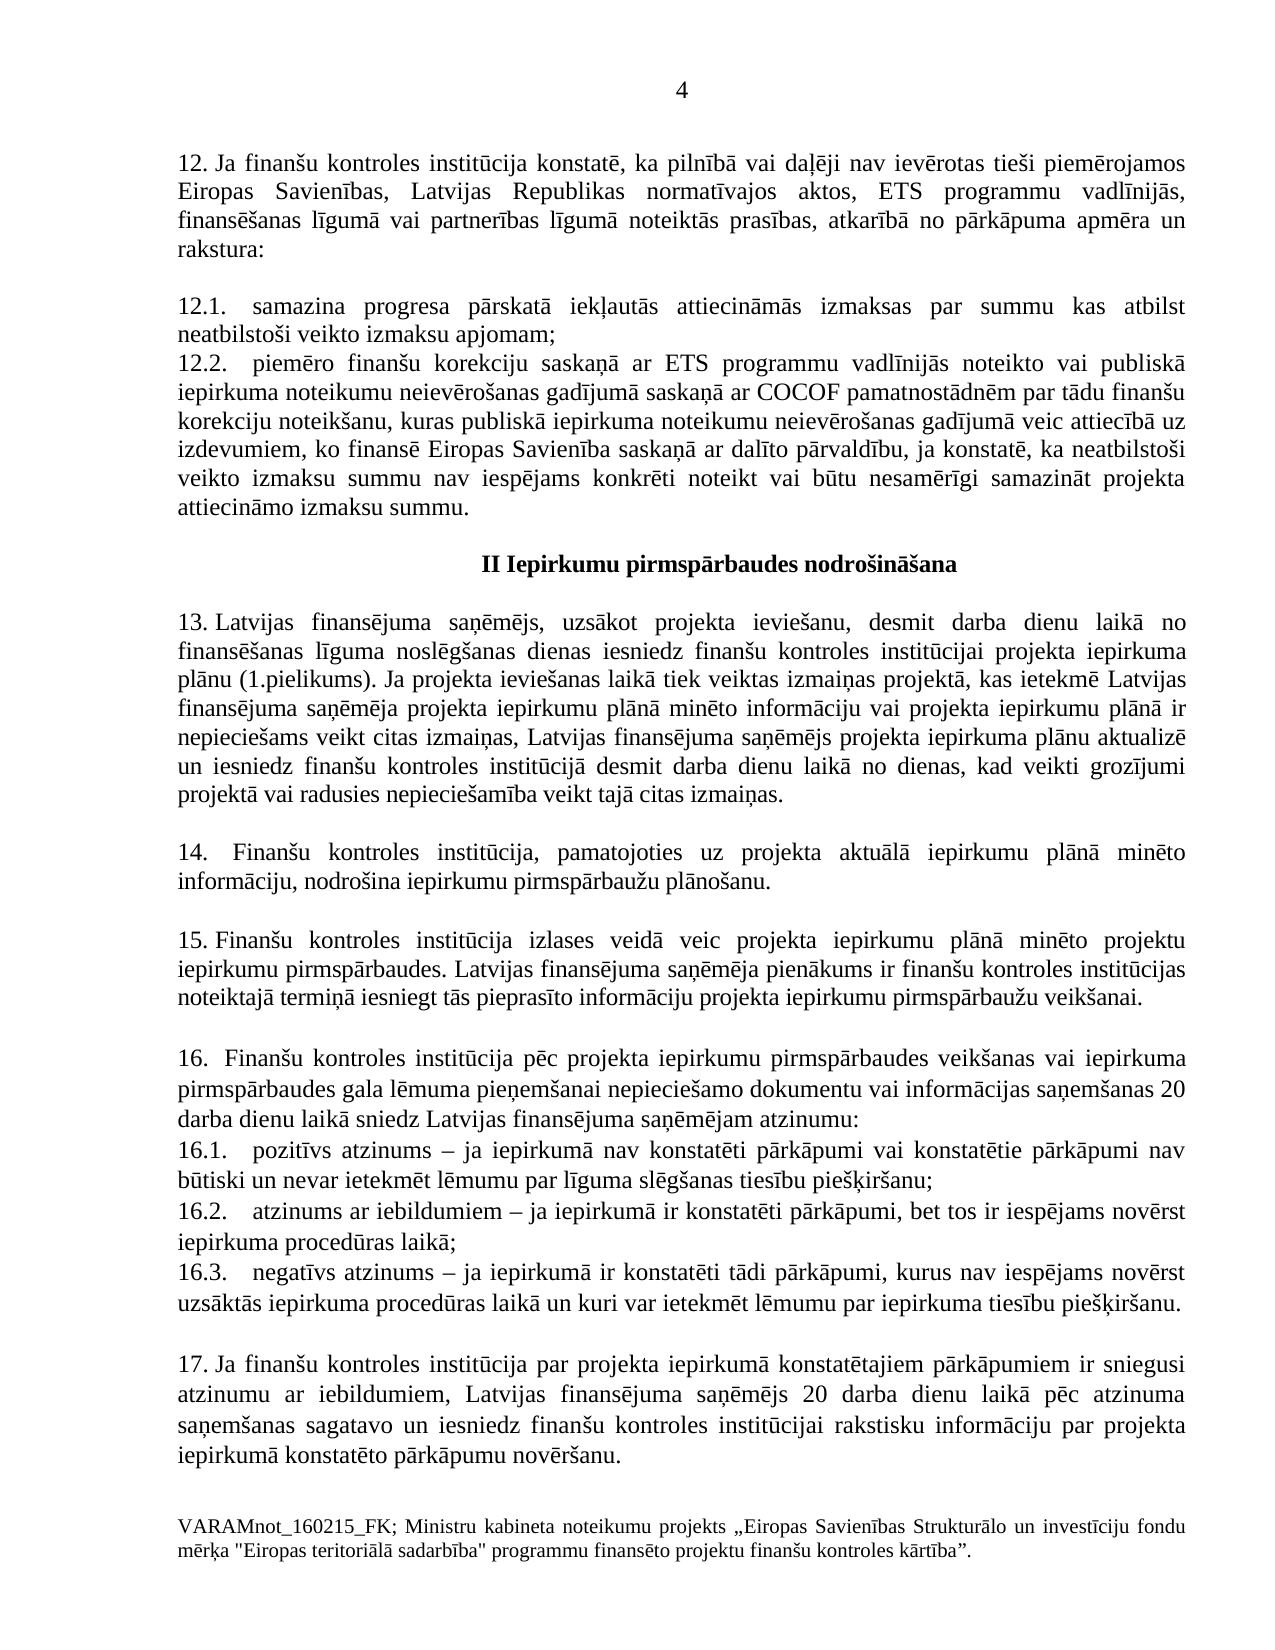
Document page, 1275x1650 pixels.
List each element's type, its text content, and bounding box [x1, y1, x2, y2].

list Finanšu kontroles institūcija pēc projekta iepirkumu pirmspārbaudes veikšanas vai iepirkuma pirmspārbaudes gala lēmuma pieņemšanai nepieciešamo dokumentu vai informācijas saņemšanas 20 darba dienu laikā sniedz Latvijas finansējuma saņēmējam atzinumu: [177, 1042, 1186, 1133]
text II Iepirkumu pirmspārbaudes nodrošināšana [177, 549, 1186, 578]
list samazina progresa pārskatā iekļautās attiecināmās izmaksas par summu kas atbilst neatbilstoši veikto izmaksu apjomam; [177, 291, 1186, 348]
list pozitīvs atzinums – ja iepirkumā nav konstatēti pārkāpumi vai konstatētie pārkāpumi nav būtiski un nevar ietekmēt lēmumu par līguma slēgšanas tiesību piešķiršanu; [177, 1133, 1186, 1194]
list negatīvs atzinums – ja iepirkumā ir konstatēti tādi pārkāpumi, kurus nav iespējams novērst uzsāktās iepirkuma procedūras laikā un kuri var ietekmēt lēmumu par iepirkuma tiesību piešķiršanu. [177, 1314, 1186, 1375]
list Latvijas finansējuma saņēmējs, uzsākot projekta ieviešanu, desmit darba dienu laikā no finansēšanas līguma noslēgšanas dienas iesniedz finanšu kontroles institūcijai projekta iepirkuma plānu (1.pielikums). Ja projekta ieviešanas laikā tiek veiktas izmaiņas projektā, kas ietekmē Latvijas finansējuma saņēmēja projekta iepirkumu plānā minēto informāciju vai projekta iepirkumu plānā ir nepieciešams veikt citas izmaiņas, Latvijas finansējuma saņēmējs projekta iepirkuma plānu aktualizē un iesniedz finanšu kontroles institūcijā desmit darba dienu laikā no dienas, kad veikti grozījumi projektā vai radusies nepieciešamība veikt tajā citas izmaiņas. [177, 607, 1186, 808]
list Finanšu kontroles institūcija, pamatojoties uz projekta aktuālā iepirkumu plānā minēto informāciju, nodrošina iepirkumu pirmspārbaužu plānošanu. [177, 837, 1186, 894]
list Ja finanšu kontroles institūcija konstatē, ka pilnībā vai daļēji nav ievērotas tieši piemērojamos Eiropas Savienības, Latvijas Republikas normatīvajos aktos, ETS programmu vadlīnijās, finansēšanas līgumā vai partnerības līgumā noteiktās prasības, atkarībā no pārkāpuma apmēra un rakstura: [177, 148, 1186, 263]
list Finanšu kontroles institūcija izlases veidā veic projekta iepirkumu plānā minēto projektu iepirkumu pirmspārbaudes. Latvijas finansējuma saņēmēja pienākums ir finanšu kontroles institūcijas noteiktajā termiņā iesniegt tās pieprasīto informāciju projekta iepirkumu pirmspārbaužu veikšanai. [177, 925, 1186, 1011]
list atzinums ar iebildumiem – ja iepirkumā ir konstatēti pārkāpumi, bet tos ir iespējams novērst iepirkuma procedūras laikā; [177, 1223, 1186, 1284]
list piemēro finanšu korekciju saskaņā ar ETS programmu vadlīnijās noteikto vai publiskā iepirkuma noteikumu neievērošanas gadījumā saskaņā ar COCOF pamatnostādnēm par tādu finanšu korekciju noteikšanu, kuras publiskā iepirkuma noteikumu neievērošanas gadījumā veic attiecībā uz izdevumiem, ko finansē Eiropas Savienība saskaņā ar dalīto pārvaldību, ja konstatē, ka neatbilstoši veikto izmaksu summu nav iespējams konkrēti noteikt vai būtu nesamērīgi samazināt projekta attiecināmo izmaksu summu. [177, 348, 1186, 521]
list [177, 1405, 1186, 1466]
